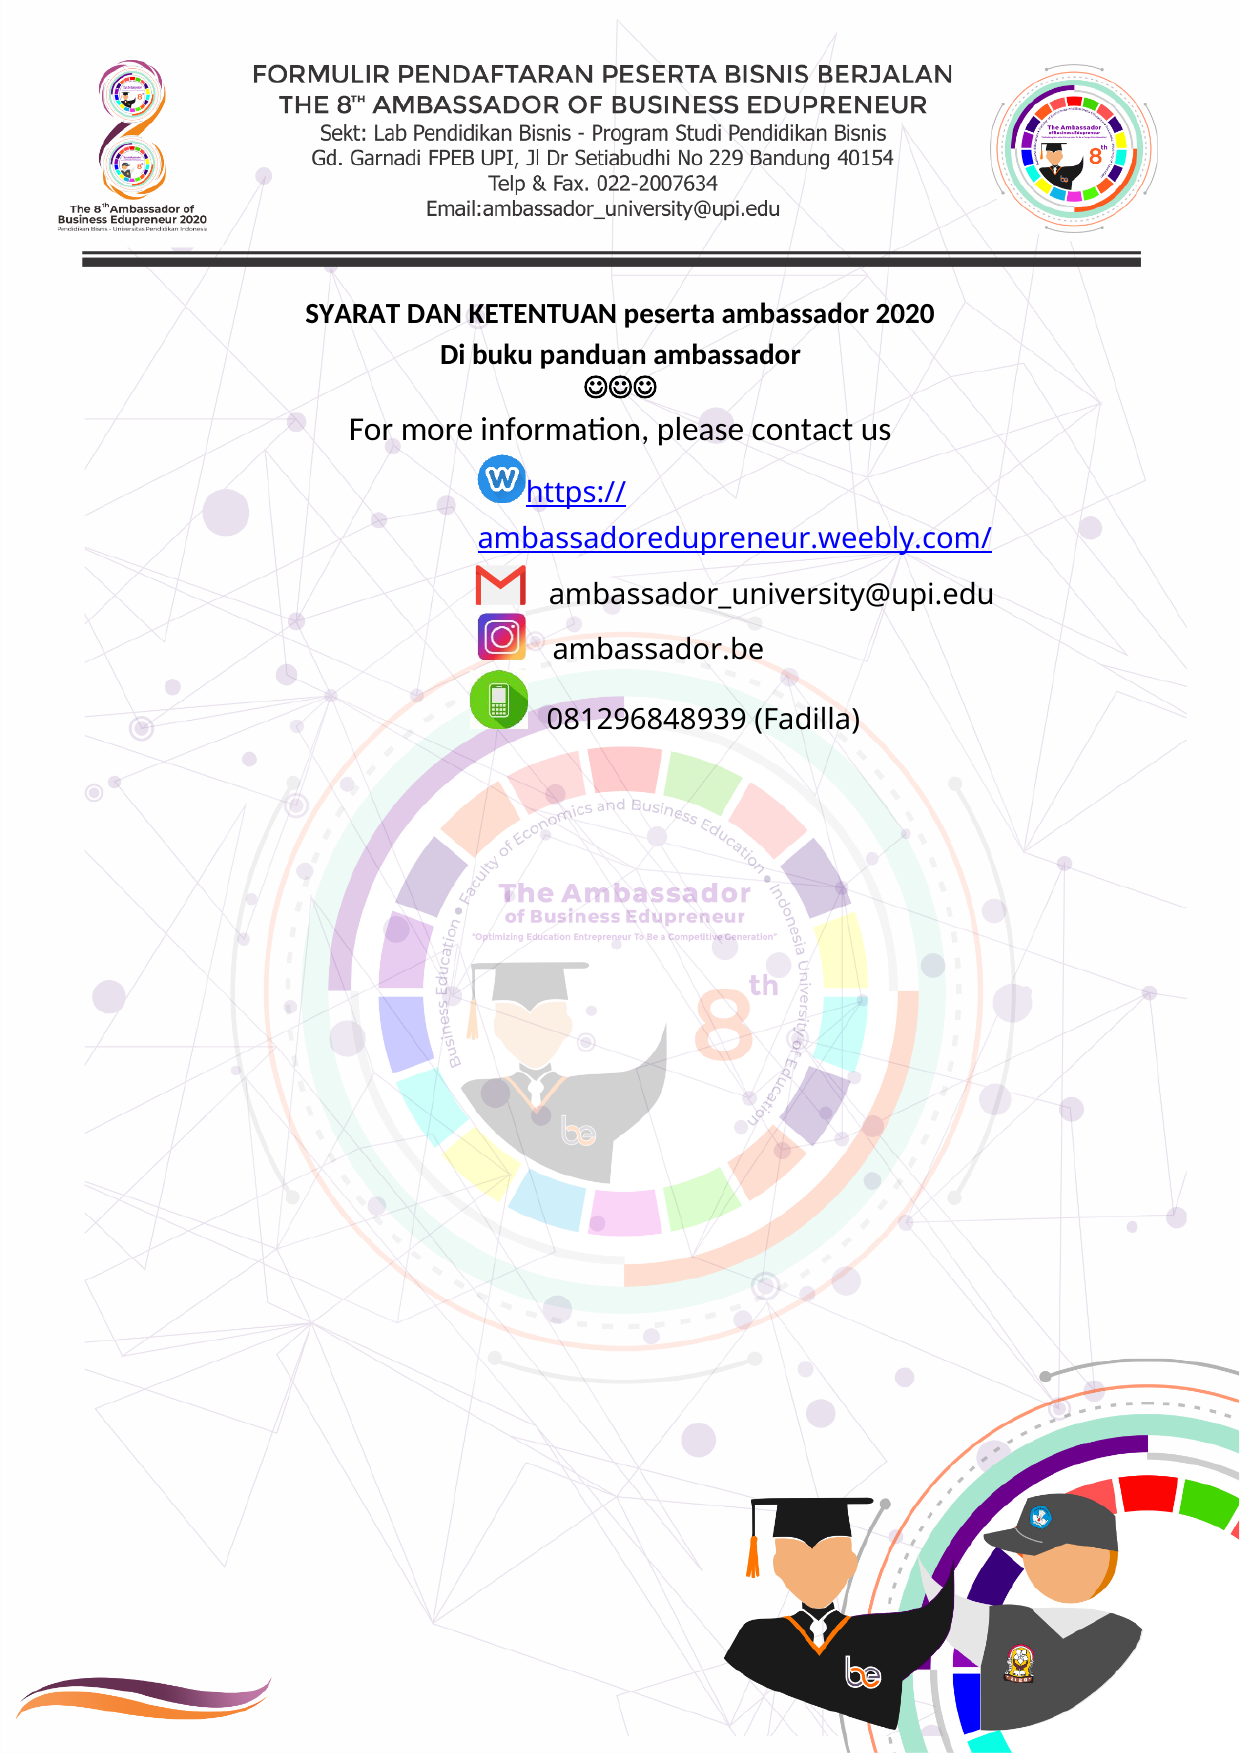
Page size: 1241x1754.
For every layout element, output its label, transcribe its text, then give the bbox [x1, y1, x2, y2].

picture [0, 0, 1240, 1753]
text For more information, please contact us [177, 408, 1063, 448]
text SYARAT DAN KETENTUAN peserta ambassador 2020 [177, 295, 1063, 331]
text ambassador_university@upi.edu [386, 565, 1063, 613]
text ambassador.be [402, 613, 984, 668]
text https://ambassadoredupreneur.weebly.com/ [477, 454, 1063, 557]
text Di buku panduan ambassador [177, 336, 1063, 372]
text 081296848939 (Fadilla) [546, 698, 1063, 738]
